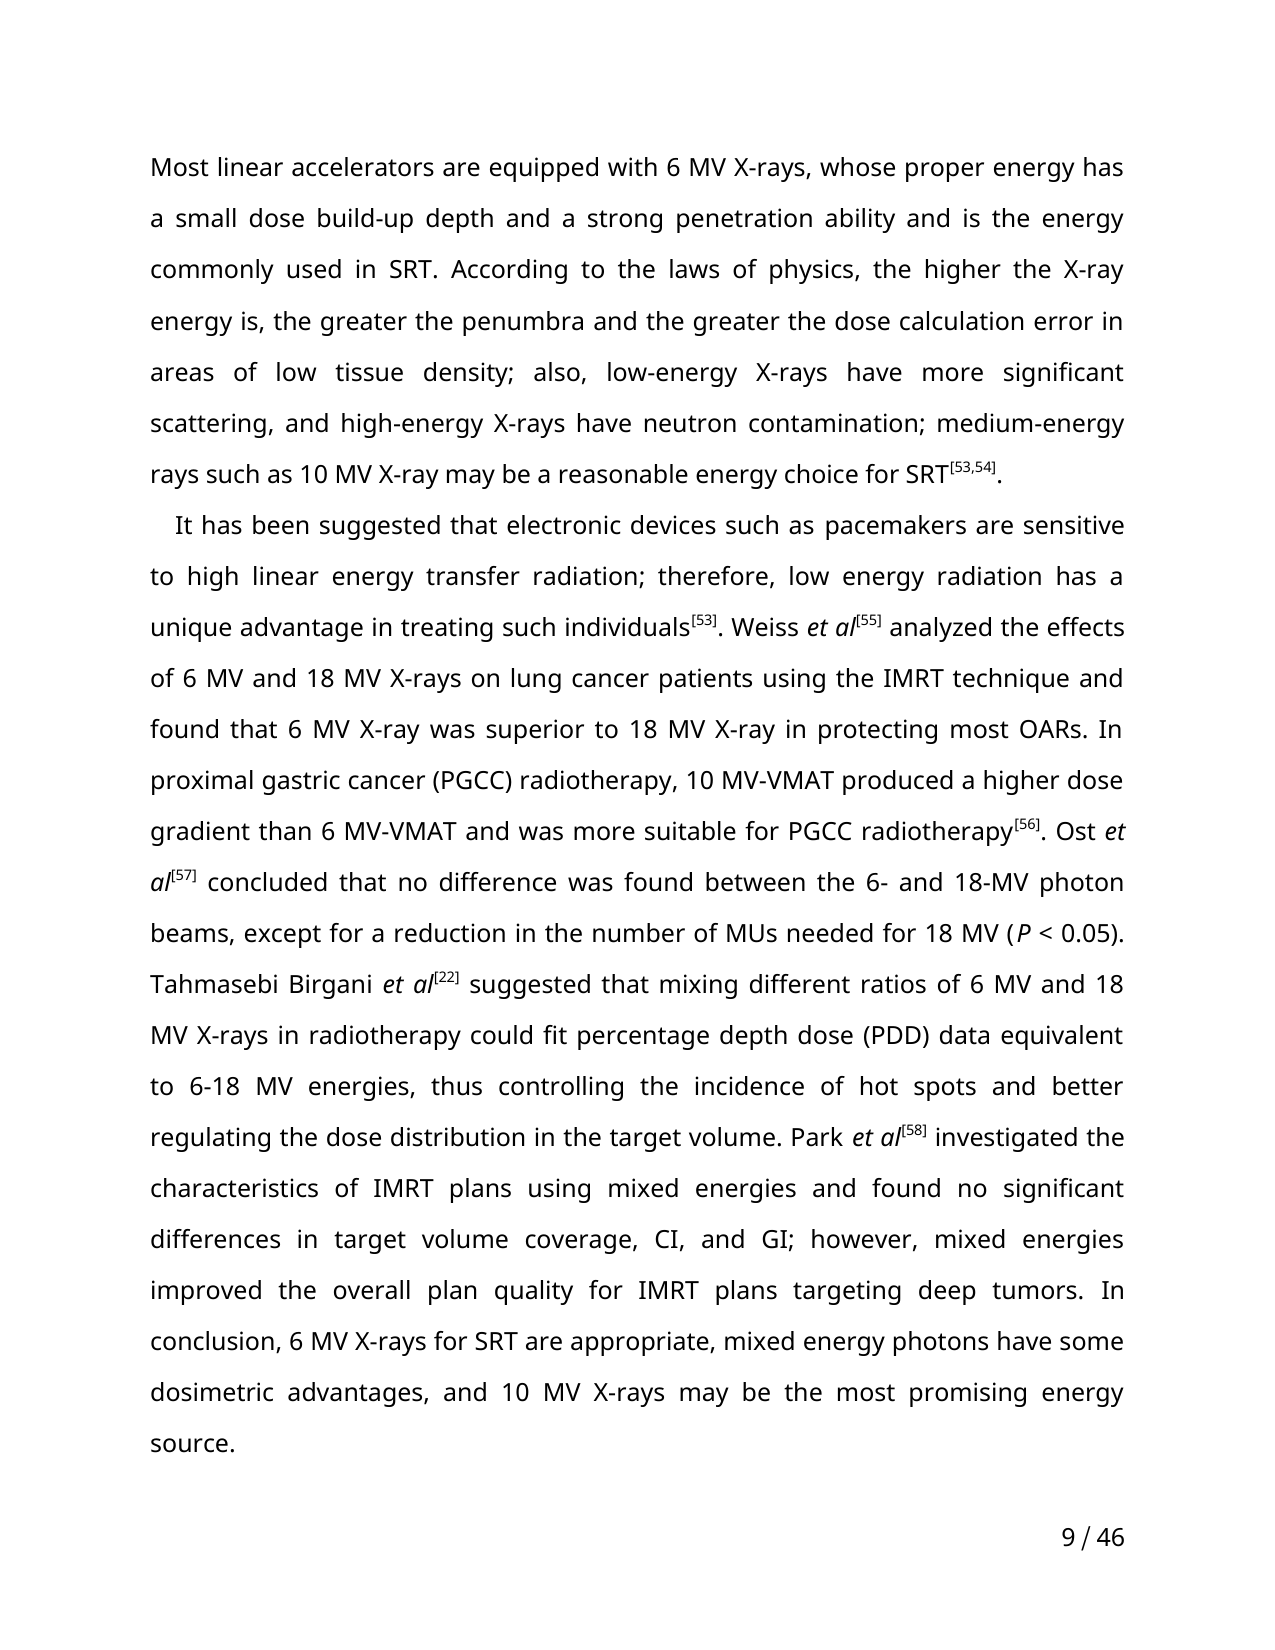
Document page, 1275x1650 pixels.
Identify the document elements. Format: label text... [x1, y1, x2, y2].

text It has been suggested that electronic devices such as pacemakers are sensitive to high linear energy transfer radiation; therefore, low energy radiation has a unique advantage in treating such individuals[53]. Weiss et al[55] analyzed the effects of 6 MV and 18 MV X-rays on lung cancer patients using the IMRT technique and found that 6 MV X-ray was superior to 18 MV X-ray in protecting most OARs. In proximal gastric cancer (PGCC) radiotherapy, 10 MV-VMAT produced a higher dose gradient than 6 MV-VMAT and was more suitable for PGCC radiotherapy[56]. Ost et al[57] concluded that no difference was found between the 6- and 18-MV photon beams, except for a reduction in the number of MUs needed for 18 MV (P < 0.05). Tahmasebi Birgani et al[22] suggested that mixing different ratios of 6 MV and 18 MV X-rays in radiotherapy could fit percentage depth dose (PDD) data equivalent to 6-18 MV energies, thus controlling the incidence of hot spots and better regulating the dose distribution in the target volume. Park et al[58] investigated the characteristics of IMRT plans using mixed energies and found no significant differences in target volume coverage, CI, and GI; however, mixed energies improved the overall plan quality for IMRT plans targeting deep tumors. In conclusion, 6 MV X-rays for SRT are appropriate, mixed energy photons have some dosimetric advantages, and 10 MV X-rays may be the most promising energy source. [150, 507, 1125, 1460]
text Most linear accelerators are equipped with 6 MV X-rays, whose proper energy has a small dose build-up depth and a strong penetration ability and is the energy commonly used in SRT. According to the laws of physics, the higher the X-ray energy is, the greater the penumbra and the greater the dose calculation error in areas of low tissue density; also, low-energy X-rays have more significant scattering, and high-energy X-rays have neutron contamination; medium-energy rays such as 10 MV X-ray may be a reasonable energy choice for SRT[53,54]. [150, 150, 1125, 490]
